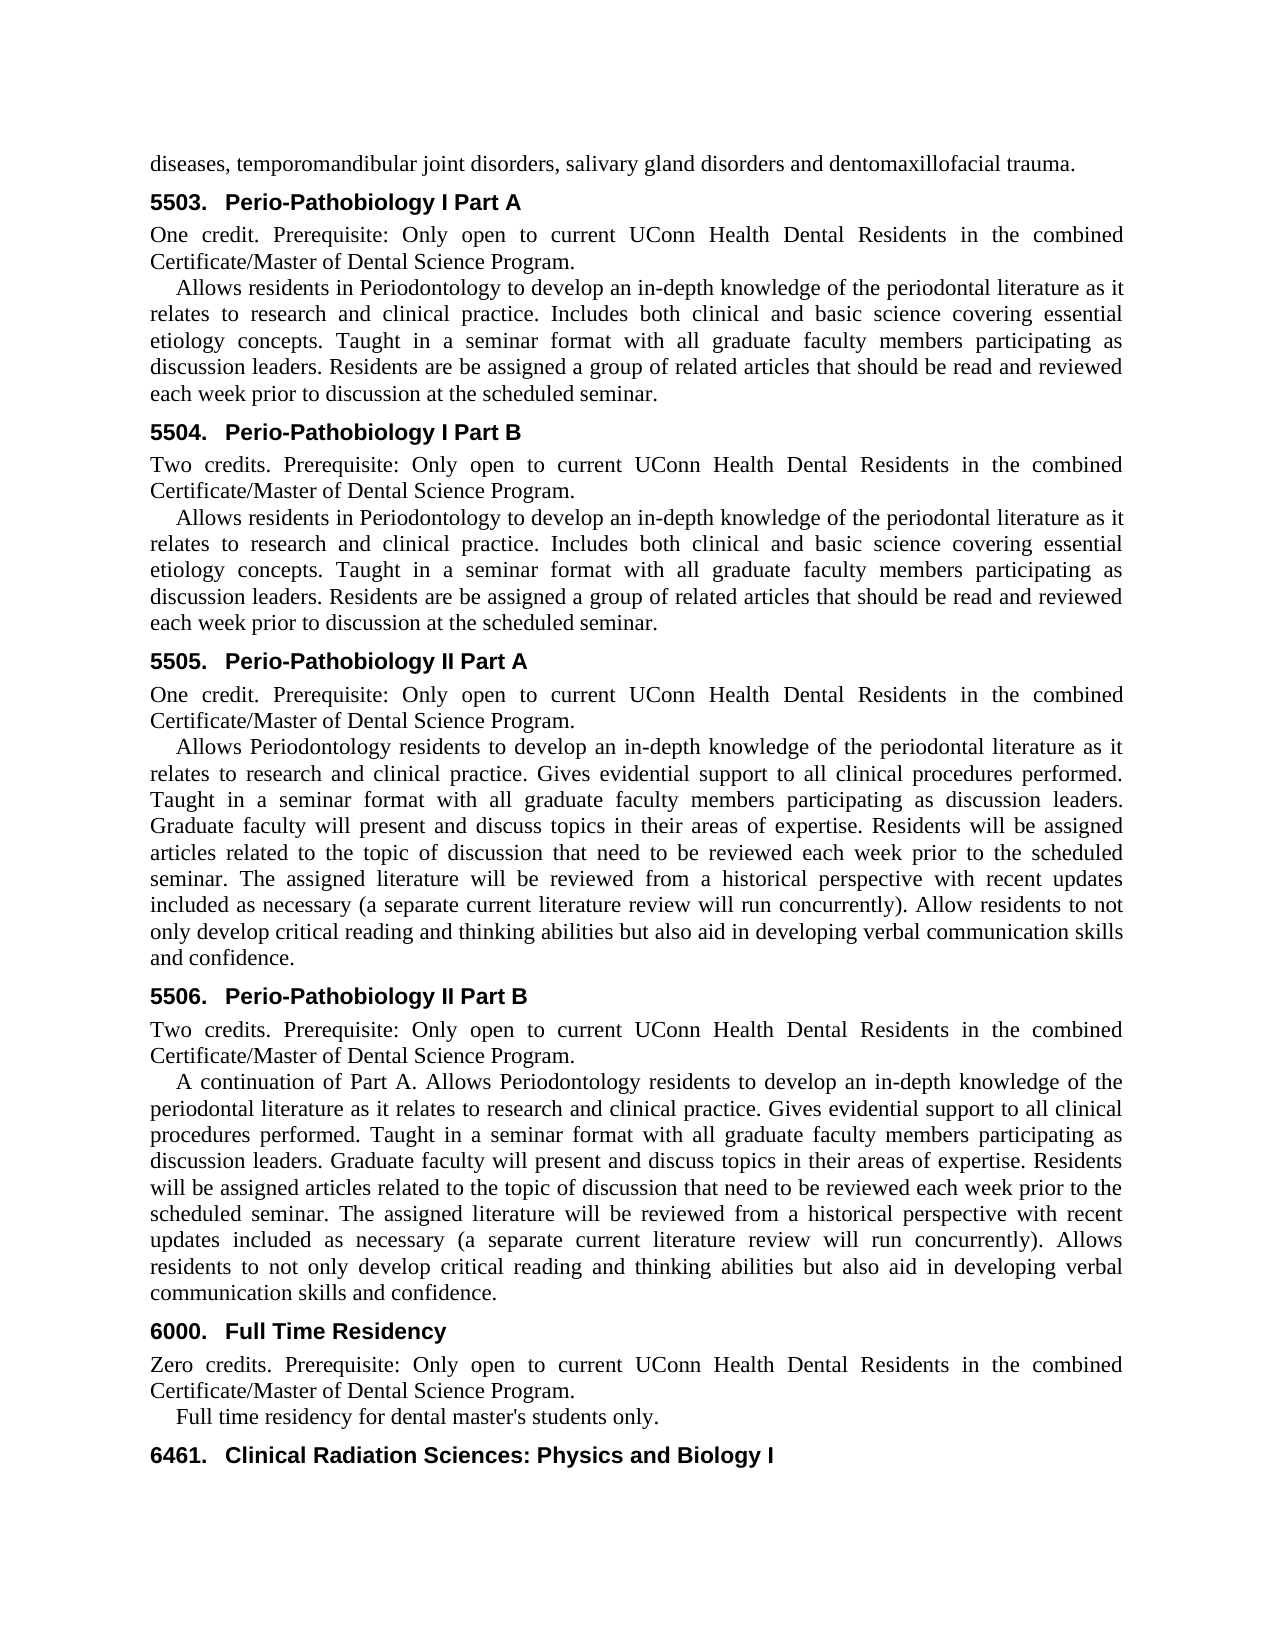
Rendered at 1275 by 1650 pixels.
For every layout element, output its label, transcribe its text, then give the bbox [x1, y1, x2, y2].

text Two credits. Prerequisite: Only open to current UConn Health Dental Residents in the combined Certificate/Master of Dental Science Program. [150, 451, 1125, 504]
text Full time residency for dental master's students only. [150, 1403, 1125, 1430]
title 5506. Perio-Pathobiology II Part B [150, 983, 1125, 1009]
text Allows residents in Periodontology to develop an in-depth knowledge of the periodontal literature as it relates to research and clinical practice. Includes both clinical and basic science covering essential etiology concepts. Taught in a seminar format with all graduate faculty members participating as discussion leaders. Residents are be assigned a group of related articles that should be read and reviewed each week prior to discussion at the scheduled seminar. [150, 504, 1125, 636]
title 5505. Perio-Pathobiology II Part A [150, 648, 1125, 674]
title 6000. Full Time Residency [150, 1318, 1125, 1344]
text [150, 150, 1125, 176]
title 6461. Clinical Radiation Sciences: Physics and Biology I [150, 1442, 1125, 1468]
text Two credits. Prerequisite: Only open to current UConn Health Dental Residents in the combined Certificate/Master of Dental Science Program. [150, 1016, 1125, 1068]
title 5504. Perio-Pathobiology I Part B [150, 418, 1125, 445]
text One credit. Prerequisite: Only open to current UConn Health Dental Residents in the combined Certificate/Master of Dental Science Program. [150, 681, 1125, 733]
title 5503. Perio-Pathobiology I Part A [150, 189, 1125, 215]
text Allows residents in Periodontology to develop an in-depth knowledge of the periodontal literature as it relates to research and clinical practice. Includes both clinical and basic science covering essential etiology concepts. Taught in a seminar format with all graduate faculty members participating as discussion leaders. Residents are be assigned a group of related articles that should be read and reviewed each week prior to discussion at the scheduled seminar. [150, 274, 1125, 406]
text Zero credits. Prerequisite: Only open to current UConn Health Dental Residents in the combined Certificate/Master of Dental Science Program. [150, 1351, 1125, 1403]
text Allows Periodontology residents to develop an in-depth knowledge of the periodontal literature as it relates to research and clinical practice. Gives evidential support to all clinical procedures performed. Taught in a seminar format with all graduate faculty members participating as discussion leaders. Graduate faculty will present and discuss topics in their areas of expertise. Residents will be assigned articles related to the topic of discussion that need to be reviewed each week prior to the scheduled seminar. The assigned literature will be reviewed from a historical perspective with recent updates included as necessary (a separate current literature review will run concurrently). Allow residents to not only develop critical reading and thinking abilities but also aid in developing verbal communication skills and confidence. [150, 733, 1125, 971]
text A continuation of Part A. Allows Periodontology residents to develop an in-depth knowledge of the periodontal literature as it relates to research and clinical practice. Gives evidential support to all clinical procedures performed. Taught in a seminar format with all graduate faculty members participating as discussion leaders. Graduate faculty will present and discuss topics in their areas of expertise. Residents will be assigned articles related to the topic of discussion that need to be reviewed each week prior to the scheduled seminar. The assigned literature will be reviewed from a historical perspective with recent updates included as necessary (a separate current literature review will run concurrently). Allows residents to not only develop critical reading and thinking abilities but also aid in developing verbal communication skills and confidence. [150, 1068, 1125, 1306]
text One credit. Prerequisite: Only open to current UConn Health Dental Residents in the combined Certificate/Master of Dental Science Program. [150, 221, 1125, 274]
